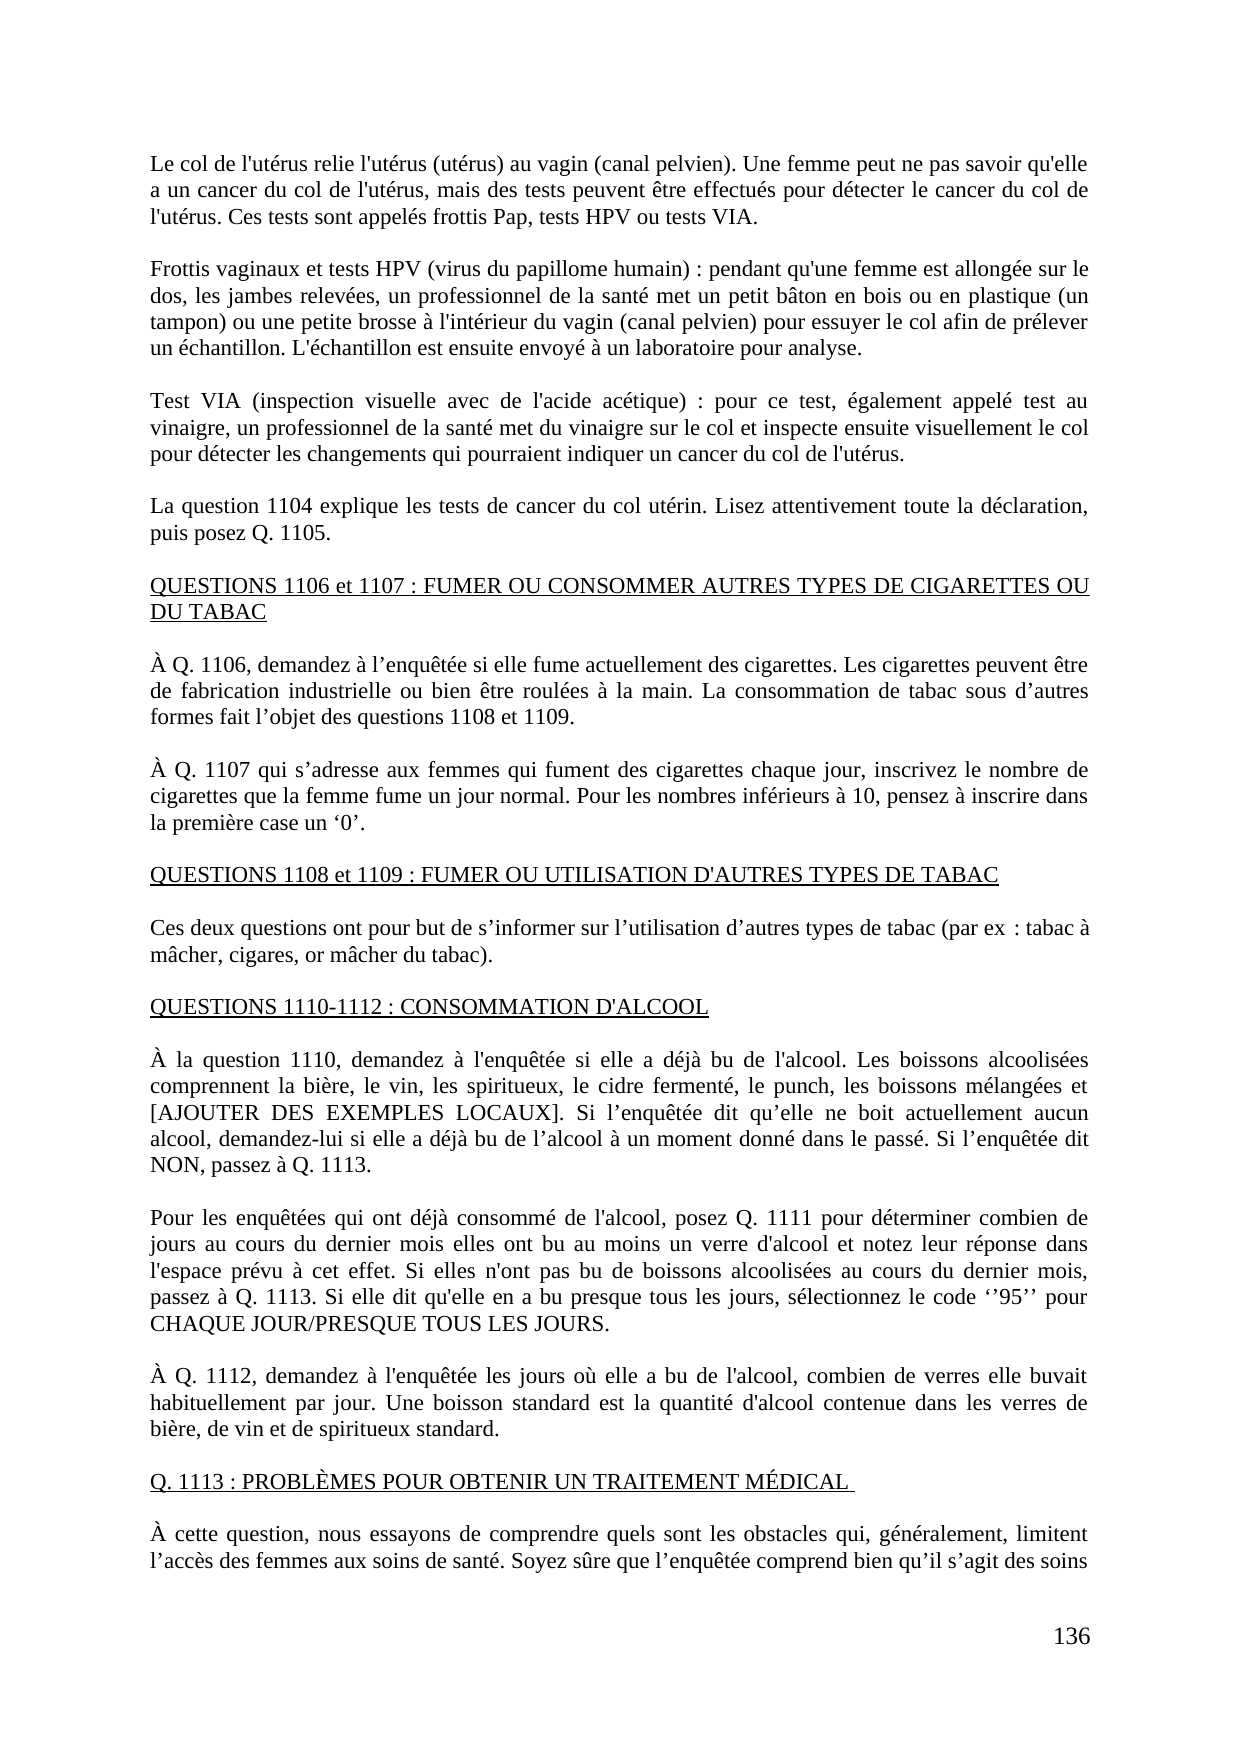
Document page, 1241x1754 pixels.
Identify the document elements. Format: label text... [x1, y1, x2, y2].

text Pour les enquêtées qui ont déjà consommé de l'alcool, posez Q. 1111 pour déterminer combien de jours au cours du dernier mois elles ont bu au moins un verre d'alcool et notez leur réponse dans l'espace prévu à cet effet. Si elles n'ont pas bu de boissons alcoolisées au cours du dernier mois, passez à Q. 1113. Si elle dit qu'elle en a bu presque tous les jours, sélectionnez le code ‘’95’’ pour CHAQUE JOUR/PRESQUE TOUS LES JOURS. [150, 1204, 1090, 1336]
text Q. 1113 : PROBLÈMES POUR OBTENIR UN TRAITEMENT MÉDICAL [150, 1468, 1090, 1494]
text Ces deux questions ont pour but de s’informer sur l’utilisation d’autres types de tabac (par ex : tabac à mâcher, cigares, or mâcher du tabac). [150, 914, 1090, 967]
text Test VIA (inspection visuelle avec de l'acide acétique) : pour ce test, également appelé test au vinaigre, un professionnel de la santé met du vinaigre sur le col et inspecte ensuite visuellement le col pour détecter les changements qui pourraient indiquer un cancer du col de l'utérus. [150, 387, 1090, 466]
text QUESTIONS 1106 et 1107 : FUMER OU CONSOMMER AUTRES TYPES DE CIGARETTES OU DU TABAC [150, 572, 1090, 595]
text Le col de l'utérus relie l'utérus (utérus) au vagin (canal pelvien). Une femme peut ne pas savoir qu'elle a un cancer du col de l'utérus, mais des tests peuvent être effectués pour détecter le cancer du col de l'utérus. Ces tests sont appelés frottis Pap, tests HPV ou tests VIA. [150, 150, 1090, 229]
text QUESTIONS 1108 et 1109 : FUMER OU UTILISATION D'AUTRES TYPES DE TABAC [150, 862, 1090, 888]
text À Q. 1112, demandez à l'enquêtée les jours où elle a bu de l'alcool, combien de verres elle buvait habituellement par jour. Une boisson standard est la quantité d'alcool contenue dans les verres de bière, de vin et de spiritueux standard. [150, 1362, 1090, 1441]
text À Q. 1107 qui s’adresse aux femmes qui fument des cigarettes chaque jour, inscrivez le nombre de cigarettes que la femme fume un jour normal. Pour les nombres inférieurs à 10, pensez à inscrire dans la première case un ‘0’. [150, 756, 1090, 835]
text À la question 1110, demandez à l'enquêtée si elle a déjà bu de l'alcool. Les boissons alcoolisées comprennent la bière, le vin, les spiritueux, le cidre fermenté, le punch, les boissons mélangées et [AJOUTER DES EXEMPLES LOCAUX]. Si l’enquêtée dit qu’elle ne boit actuellement aucun alcool, demandez-lui si elle a déjà bu de l’alcool à un moment donné dans le passé. Si l’enquêtée dit NON, passez à Q. 1113. [150, 1046, 1090, 1178]
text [150, 1520, 1090, 1573]
text Frottis vaginaux et tests HPV (virus du papillome humain) : pendant qu'une femme est allongée sur le dos, les jambes relevées, un professionnel de la santé met un petit bâton en bois ou en plastique (un tampon) ou une petite brosse à l'intérieur du vagin (canal pelvien) pour essuyer le col afin de prélever un échantillon. L'échantillon est ensuite envoyé à un laboratoire pour analyse. [150, 255, 1090, 361]
text QUESTIONS 1106 et 1107 : FUMER OU CONSOMMER AUTRES TYPES DE CIGARETTES OU DU TABAC [150, 596, 1090, 624]
text À Q. 1106, demandez à l’enquêtée si elle fume actuellement des cigarettes. Les cigarettes peuvent être de fabrication industrielle ou bien être roulées à la main. La consommation de tabac sous d’autres formes fait l’objet des questions 1108 et 1109. [150, 651, 1090, 730]
text QUESTIONS 1110-1112 : CONSOMMATION D'ALCOOL [150, 993, 1090, 1020]
text La question 1104 explique les tests de cancer du col utérin. Lisez attentivement toute la déclaration, puis posez Q. 1105. [150, 493, 1090, 545]
